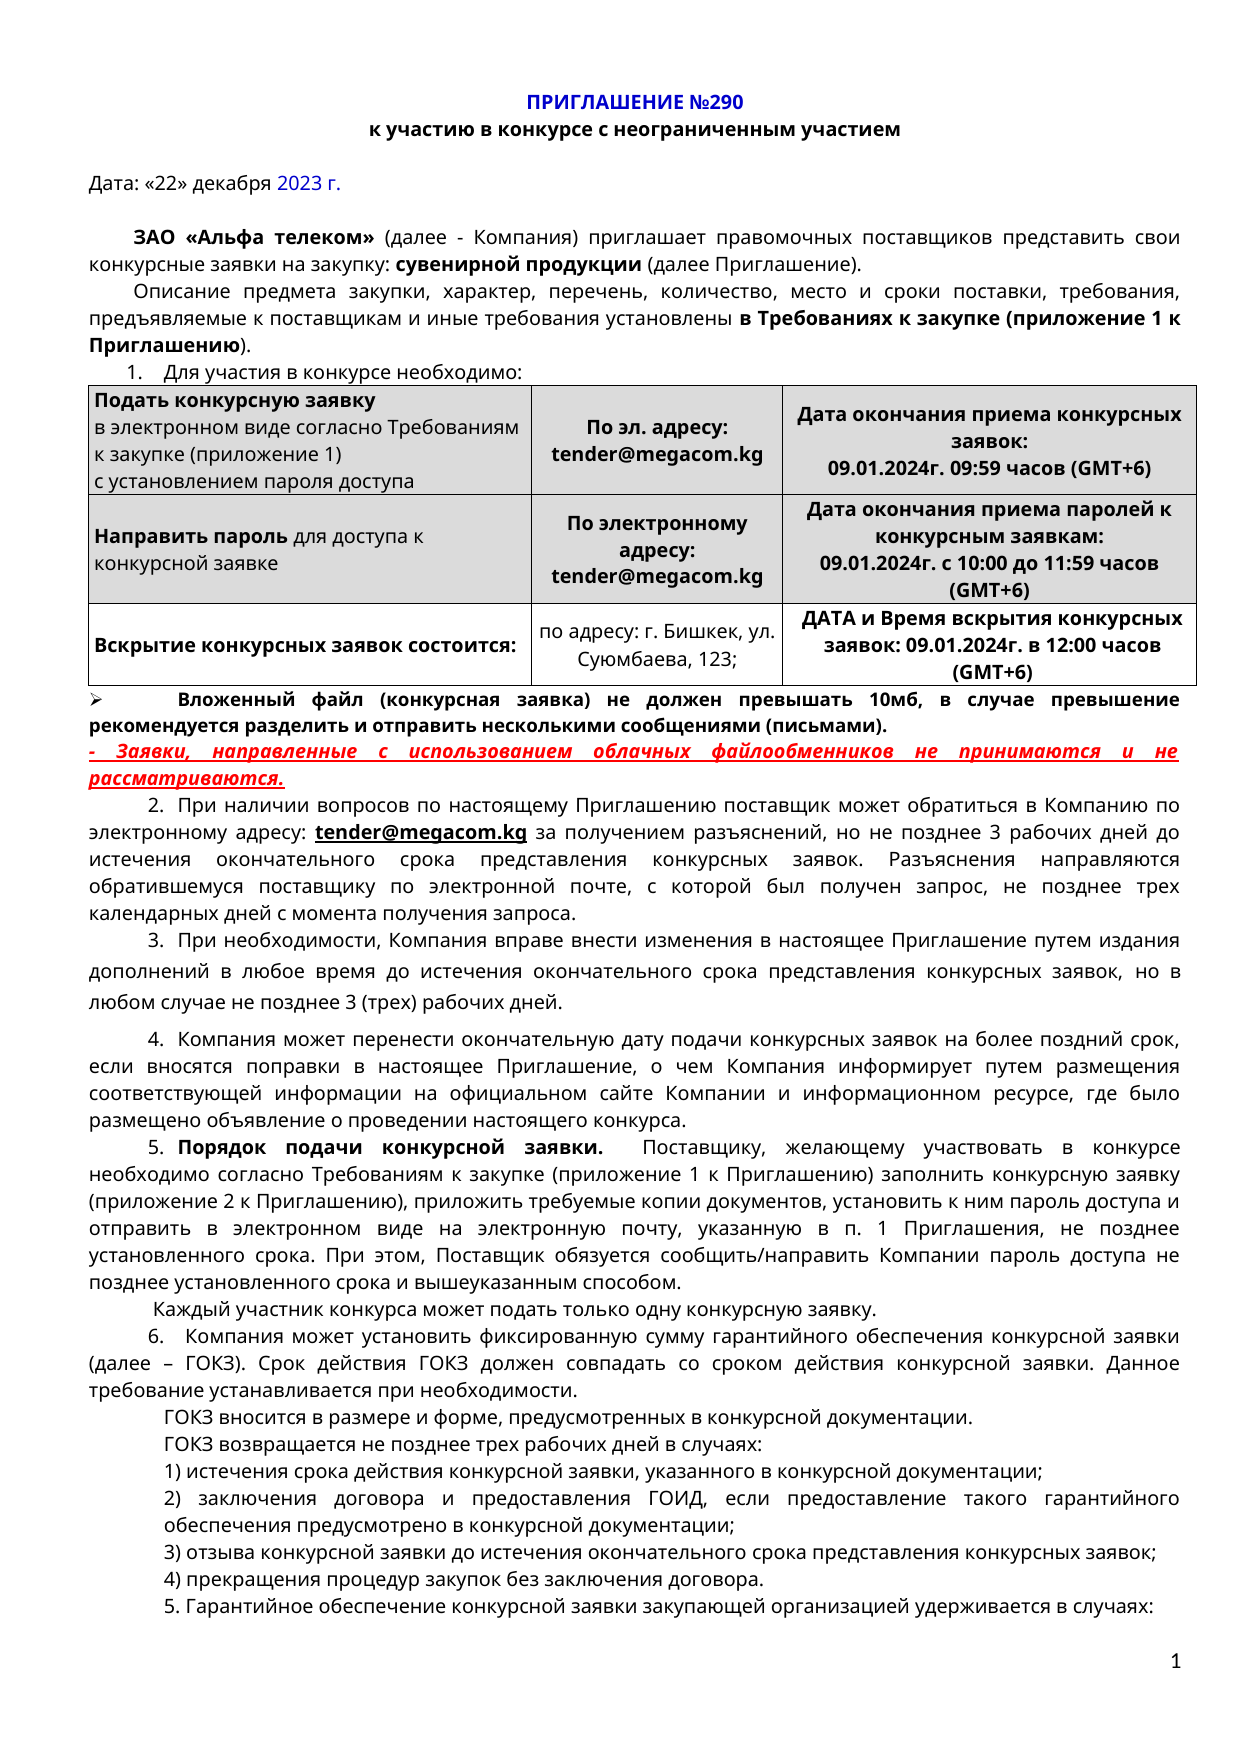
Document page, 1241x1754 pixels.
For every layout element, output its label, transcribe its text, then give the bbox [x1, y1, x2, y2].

table_cell Вскрытие конкурсных заявок состоится: [89, 604, 531, 685]
text - Заявки, направленные с использованием облачных файлообменников не принимаются и не рассматриваются. [89, 737, 1181, 791]
list Вложенный файл (конкурсная заявка) не должен превышать 10мб, в случае превышение рекомендуется разделить и отправить несколькими сообщениями (письмами). [89, 686, 1181, 737]
table_cell Дата окончания приема паролей к конкурсным заявкам: 09.01.2024г. с 10:00 до 11:59 часов (GMT+6) [783, 495, 1196, 603]
text Дата: «22» декабря 2023 г. [89, 169, 1181, 197]
list 3) отзыва конкурсной заявки до истечения окончательного срока представления конкурсных заявок; [164, 1538, 1181, 1565]
list 4) прекращения процедур закупок без заключения договора. [164, 1565, 1181, 1592]
table_cell Направить пароль для доступа к конкурсной заявке [89, 495, 531, 603]
list ГОКЗ вносится в размере и форме, предусмотренных в конкурсной документации. [164, 1403, 1181, 1430]
list 1) истечения срока действия конкурсной заявки, указанного в конкурсной документации; [164, 1457, 1181, 1484]
list 5. Гарантийное обеспечение конкурсной заявки закупающей организацией удерживается в случаях: [164, 1592, 1181, 1619]
list Каждый участник конкурса может подать только одну конкурсную заявку. [148, 1295, 1181, 1322]
list 2) заключения договора и предоставления ГОИД, если предоставление такого гарантийного обеспечения предусмотрено в конкурсной документации; [164, 1484, 1181, 1538]
list Для участия в конкурсе необходимо: [126, 358, 1181, 385]
table_cell По электронному адресу: tender@megacom.kg [532, 495, 782, 603]
list Компания может установить фиксированную сумму гарантийного обеспечения конкурсной заявки (далее – ГОКЗ). Срок действия ГОКЗ должен совпадать со сроком действия конкурсной заявки. Данное требование устанавливается при необходимости. [89, 1322, 1181, 1403]
table_header Дата окончания приема конкурсных заявок: 09.01.2024г. 09:59 часов (GMT+6) [783, 386, 1196, 494]
list Порядок подачи конкурсной заявки. Поставщику, желающему участвовать в конкурсе необходимо согласно Требованиям к закупке (приложение 1 к Приглашению) заполнить конкурсную заявку (приложение 2 к Приглашению), приложить требуемые копии документов, установить к ним пароль доступа и отправить в электронном виде на электронную почту, указанную в п. 1 Приглашения, не позднее установленного срока. При этом, Поставщик обязуется сообщить/направить Компании пароль доступа не позднее установленного срока и вышеуказанным способом. [89, 1133, 1181, 1295]
table_cell ДАТА и Время вскрытия конкурсных заявок: 09.01.2024г. в 12:00 часов (GMT+6) [783, 604, 1196, 685]
list Компания может перенести окончательную дату подачи конкурсных заявок на более поздний срок, если вносятся поправки в настоящее Приглашение, о чем Компания информирует путем размещения соответствующей информации на официальном сайте Компании и информационном ресурсе, где было размещено объявление о проведении настоящего конкурса. [89, 1025, 1181, 1133]
table_header По эл. адресу: tender@megacom.kg [532, 386, 782, 494]
list При наличии вопросов по настоящему Приглашению поставщик может обратиться в Компанию по электронному адресу: tender@megacom.kg за получением разъяснений, но не позднее 3 рабочих дней до истечения окончательного срока представления конкурсных заявок. Разъяснения направляются обратившемуся поставщику по электронной почте, с которой был получен запрос, не позднее трех календарных дней с момента получения запроса. [89, 791, 1181, 926]
text к участию в конкурсе с неограниченным участием [89, 116, 1181, 143]
text Описание предмета закупки, характер, перечень, количество, место и сроки поставки, требования, предъявляемые к поставщикам и иные требования установлены в Требованиях к закупке (приложение 1 к Приглашению). [89, 277, 1181, 358]
list ГОКЗ возвращается не позднее трех рабочих дней в случаях: [164, 1430, 1181, 1457]
text ЗАО «Альфа телеком» (далее - Компания) приглашает правомочных поставщиков представить свои конкурсные заявки на закупку: сувенирной продукции (далее Приглашение). [89, 223, 1181, 277]
list При необходимости, Компания вправе внести изменения в настоящее Приглашение путем издания дополнений в любое время до истечения окончательного срока представления конкурсных заявок, но в любом случае не позднее 3 (трех) рабочих дней. [89, 926, 1181, 1015]
text ПРИГЛАШЕНИЕ №290 [89, 89, 1181, 116]
table_cell по адресу: г. Бишкек, ул. Суюмбаева, 123; [532, 604, 782, 685]
table_header Подать конкурсную заявку в электронном виде согласно Требованиям к закупке (приложение 1) с установлением пароля доступа [89, 386, 531, 494]
